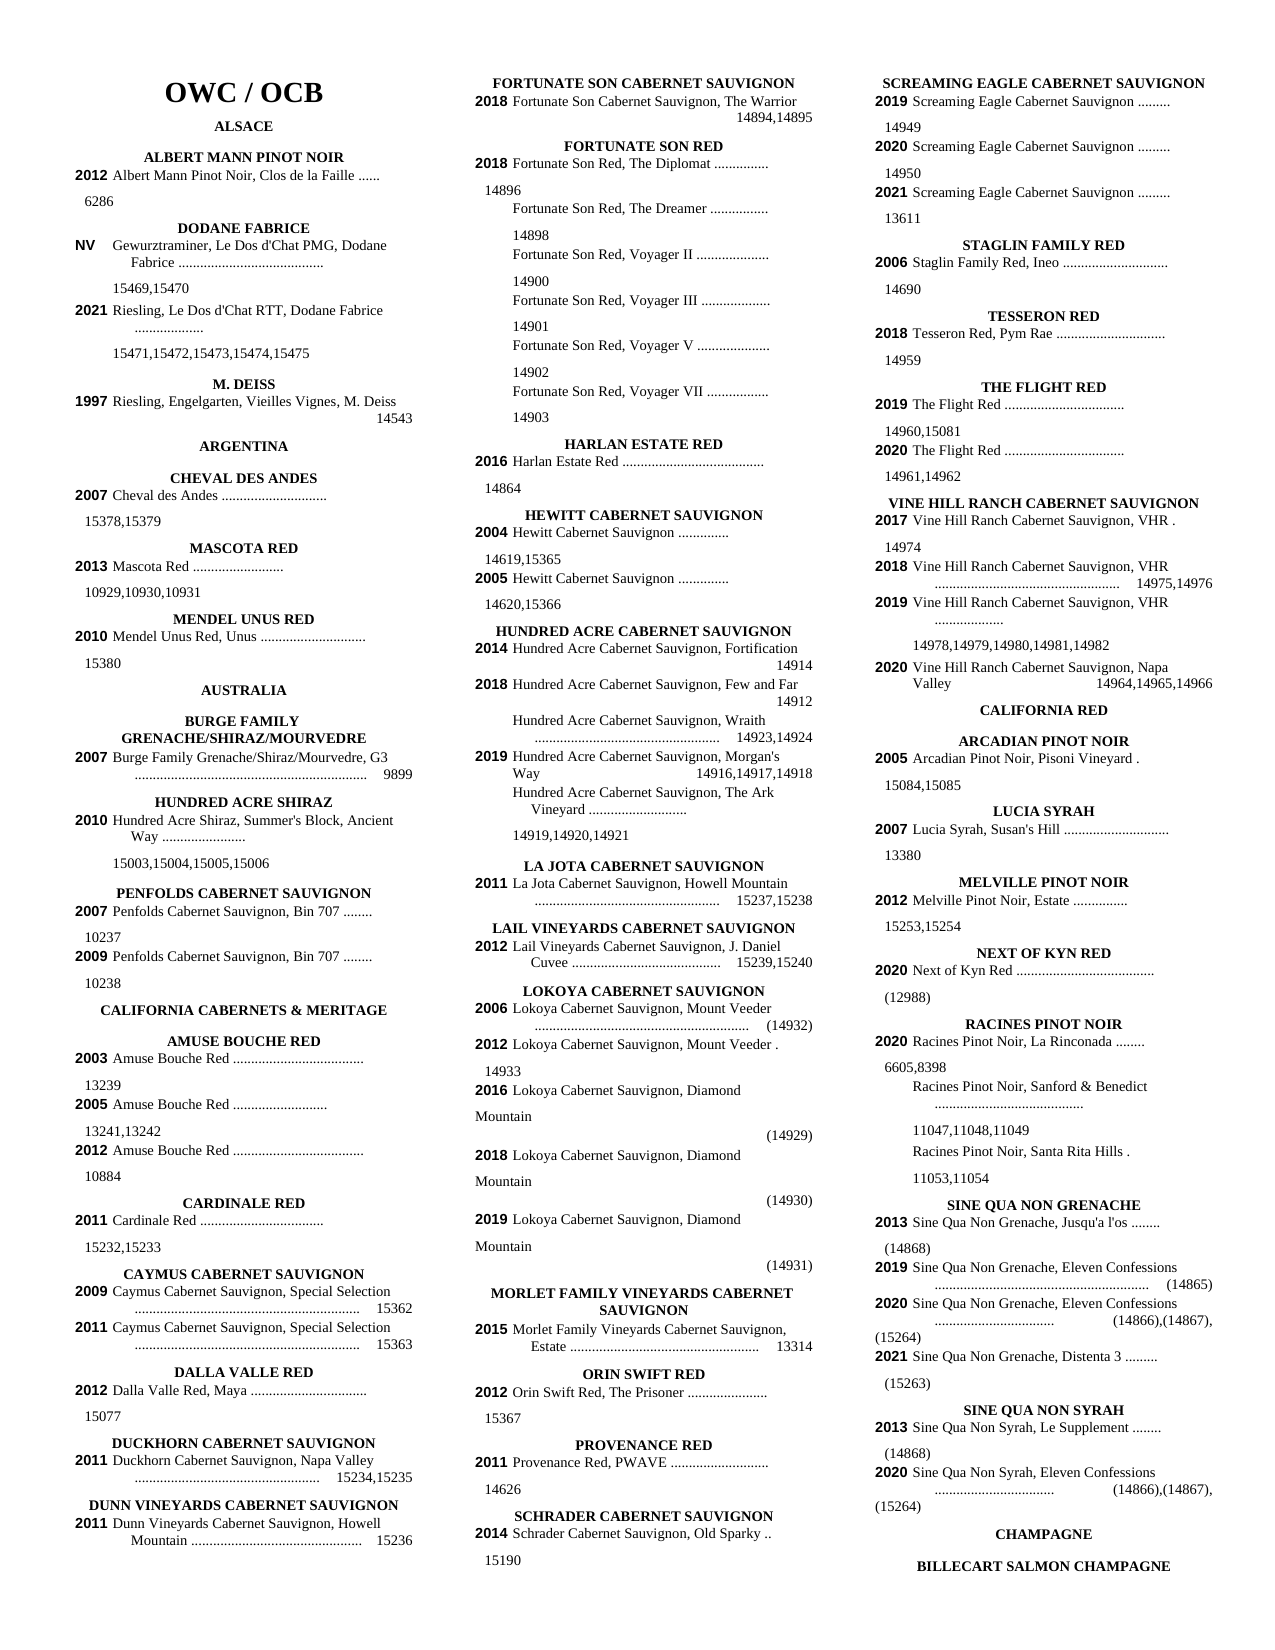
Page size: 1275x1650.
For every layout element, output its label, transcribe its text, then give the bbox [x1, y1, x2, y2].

text 2019 The Flight Red ................................. 14960,15081 [875, 396, 1200, 441]
text 2012 Lail Vineyards Cabernet Sauvignon, J. Daniel [475, 937, 800, 954]
text 2012 Albert Mann Pinot Noir, Clos de la Faille ...... 6286 [75, 166, 400, 212]
text SAUVIGNON [475, 1302, 800, 1318]
text CARDINALE RED [75, 1195, 400, 1212]
text Hundred Acre Cabernet Sauvignon, Wraith [475, 712, 800, 729]
text GRENACHE/SHIRAZ/MOURVEDRE [75, 729, 400, 746]
text 2014 Hundred Acre Cabernet Sauvignon, Fortification [475, 640, 800, 657]
text BILLECART SALMON CHAMPAGNE [875, 1557, 1200, 1574]
text 2018 Fortunate Son Red, The Diplomat ............... 14896 [475, 155, 800, 200]
text 2009 Penfolds Cabernet Sauvignon, Bin 707 ........ 10238 [75, 948, 400, 994]
text ................................. (14866),(14867),(15264) [875, 1312, 1200, 1345]
text 2013 Mascota Red ......................... 10929,10930,10931 [75, 557, 400, 603]
text 2012 Lokoya Cabernet Sauvignon, Mount Veeder . 14933 [475, 1036, 800, 1081]
text PENFOLDS CABERNET SAUVIGNON [75, 885, 400, 902]
text DUNN VINEYARDS CABERNET SAUVIGNON [75, 1497, 400, 1514]
text ................................................... 15237,15238 [475, 892, 800, 908]
text HARLAN ESTATE RED [475, 436, 800, 453]
text 2007 Lucia Syrah, Susan's Hill ............................. 13380 [875, 820, 1200, 866]
text 2018 Vine Hill Ranch Cabernet Sauvignon, VHR [875, 558, 1200, 574]
text 2015 Morlet Family Vineyards Cabernet Sauvignon, [475, 1321, 800, 1338]
text ................................................................ 9899 [75, 766, 400, 782]
text 2020 Sine Qua Non Grenache, Eleven Confessions [875, 1295, 1200, 1312]
text 2014 Schrader Cabernet Sauvignon, Old Sparky .. 15190 [475, 1525, 800, 1570]
text 2020 Racines Pinot Noir, La Rinconada ........ 6605,8398 [875, 1033, 1200, 1078]
text Mountain ............................................... 15236 [75, 1531, 400, 1548]
text 2017 Vine Hill Ranch Cabernet Sauvignon, VHR . 14974 [875, 512, 1200, 558]
text ......................................... 11047,11048,11049 [875, 1095, 1200, 1141]
text Way 14916,14917,14918 [475, 765, 800, 781]
text ................... 15471,15472,15473,15474,15475 [75, 318, 400, 364]
text AUSTRALIA [75, 682, 400, 698]
text 2016 Lokoya Cabernet Sauvignon, Diamond Mountain [475, 1081, 800, 1127]
text 2011 Dunn Vineyards Cabernet Sauvignon, Howell [75, 1514, 400, 1531]
text NEXT OF KYN RED [875, 945, 1200, 961]
text (14929) [475, 1127, 800, 1144]
text Fortunate Son Red, The Dreamer ................ 14898 [475, 200, 800, 246]
text 2003 Amuse Bouche Red .................................... 13239 [75, 1050, 400, 1096]
text 2013 Sine Qua Non Grenache, Jusqu'a l'os ........ (14868) [875, 1213, 1200, 1259]
text 2012 Orin Swift Red, The Prisoner ...................... 15367 [475, 1383, 800, 1429]
text 2012 Melville Pinot Noir, Estate ............... 15253,15254 [875, 891, 1200, 937]
text Vineyard ........................... 14919,14920,14921 [475, 801, 800, 846]
text Way ....................... 15003,15004,15005,15006 [75, 828, 400, 873]
text MASCOTA RED [75, 540, 400, 557]
text 14914 [475, 657, 800, 674]
text 2007 Burge Family Grenache/Shiraz/Mourvedre, G3 [75, 749, 400, 766]
text HEWITT CABERNET SAUVIGNON [475, 507, 800, 523]
text 2021 Screaming Eagle Cabernet Sauvignon ......... 13611 [875, 183, 1200, 229]
text 2019 Lokoya Cabernet Sauvignon, Diamond Mountain [475, 1211, 800, 1256]
text THE FLIGHT RED [875, 378, 1200, 395]
text 2011 La Jota Cabernet Sauvignon, Howell Mountain [475, 875, 800, 892]
text 2018 Tesseron Red, Pym Rae .............................. 14959 [875, 325, 1200, 371]
text SINE QUA NON GRENACHE [875, 1196, 1200, 1213]
text OWC / OCB [75, 75, 400, 108]
text MORLET FAMILY VINEYARDS CABERNET [475, 1285, 800, 1302]
text 2020 Vine Hill Ranch Cabernet Sauvignon, Napa [875, 658, 1200, 675]
text ORIN SWIFT RED [475, 1366, 800, 1383]
text SCHRADER CABERNET SAUVIGNON [475, 1507, 800, 1524]
text 2020 The Flight Red ................................. 14961,14962 [875, 441, 1200, 487]
text 2018 Lokoya Cabernet Sauvignon, Diamond Mountain [475, 1146, 800, 1192]
text 2007 Cheval des Andes ............................. 15378,15379 [75, 487, 400, 532]
text MENDEL UNUS RED [75, 611, 400, 628]
text ........................................................... (14865) [875, 1276, 1200, 1293]
text 2010 Mendel Unus Red, Unus ............................. 15380 [75, 628, 400, 674]
text CHEVAL DES ANDES [75, 469, 400, 486]
text 2004 Hewitt Cabernet Sauvignon .............. 14619,15365 [475, 524, 800, 569]
text TESSERON RED [875, 308, 1200, 324]
text LUCIA SYRAH [875, 803, 1200, 820]
text 2018 Fortunate Son Cabernet Sauvignon, The Warrior [475, 92, 800, 109]
text 2016 Harlan Estate Red ....................................... 14864 [475, 453, 800, 499]
text LOKOYA CABERNET SAUVIGNON [475, 983, 800, 999]
text 2020 Screaming Eagle Cabernet Sauvignon ......... 14950 [875, 138, 1200, 183]
text (14931) [475, 1256, 800, 1273]
text Fortunate Son Red, Voyager V .................... 14902 [475, 337, 800, 382]
text Fortunate Son Red, Voyager II .................... 14900 [475, 246, 800, 291]
text 2019 Hundred Acre Cabernet Sauvignon, Morgan's [475, 748, 800, 765]
text CHAMPAGNE [875, 1526, 1200, 1543]
text 2005 Hewitt Cabernet Sauvignon .............. 14620,15366 [475, 569, 800, 615]
text ALSACE [75, 118, 400, 134]
text ARCADIAN PINOT NOIR [875, 732, 1200, 749]
text PROVENANCE RED [475, 1437, 800, 1453]
text .............................................................. 15363 [75, 1336, 400, 1352]
text SINE QUA NON SYRAH [875, 1401, 1200, 1418]
text ........................................................... (14932) [475, 1017, 800, 1033]
text ................... 14978,14979,14980,14981,14982 [875, 610, 1200, 656]
text 1997 Riesling, Engelgarten, Vieilles Vignes, M. Deiss [75, 393, 400, 410]
text CALIFORNIA CABERNETS & MERITAGE [75, 1002, 400, 1018]
text 2005 Amuse Bouche Red .......................... 13241,13242 [75, 1096, 400, 1141]
text ................................................... 14923,14924 [475, 729, 800, 746]
text CALIFORNIA RED [875, 701, 1200, 718]
text (14930) [475, 1192, 800, 1208]
text LA JOTA CABERNET SAUVIGNON [475, 858, 800, 874]
text HUNDRED ACRE CABERNET SAUVIGNON [475, 623, 800, 640]
text Racines Pinot Noir, Sanford & Benedict [875, 1078, 1200, 1095]
text 2009 Caymus Cabernet Sauvignon, Special Selection [75, 1283, 400, 1299]
text 2005 Arcadian Pinot Noir, Pisoni Vineyard . 15084,15085 [875, 750, 1200, 795]
text 2012 Dalla Valle Red, Maya ................................ 15077 [75, 1381, 400, 1427]
text 2010 Hundred Acre Shiraz, Summer's Block, Ancient [75, 811, 400, 828]
text ................................. (14866),(14867),(15264) [875, 1481, 1200, 1514]
text HUNDRED ACRE SHIRAZ [75, 794, 400, 811]
text FORTUNATE SON RED [475, 137, 800, 154]
text 2012 Amuse Bouche Red .................................... 10884 [75, 1141, 400, 1187]
text 2021 Sine Qua Non Grenache, Distenta 3 ......... (15263) [875, 1348, 1200, 1393]
text 14912 [475, 693, 800, 710]
text 2019 Sine Qua Non Grenache, Eleven Confessions [875, 1259, 1200, 1276]
text 2011 Caymus Cabernet Sauvignon, Special Selection [75, 1319, 400, 1336]
text FORTUNATE SON CABERNET SAUVIGNON [475, 75, 800, 92]
text 2019 Screaming Eagle Cabernet Sauvignon ......... 14949 [875, 92, 1200, 138]
text 14543 [75, 410, 400, 426]
text 2021 Riesling, Le Dos d'Chat RTT, Dodane Fabrice [75, 302, 400, 318]
text Racines Pinot Noir, Santa Rita Hills . 11053,11054 [875, 1143, 1200, 1188]
text Fabrice ........................................ 15469,15470 [75, 254, 400, 299]
text DALLA VALLE RED [75, 1364, 400, 1381]
text Cuvee ......................................... 15239,15240 [475, 954, 800, 971]
text M. DEISS [75, 376, 400, 392]
text DODANE FABRICE [75, 220, 400, 236]
text AMUSE BOUCHE RED [75, 1033, 400, 1049]
text RACINES PINOT NOIR [875, 1015, 1200, 1032]
text 2006 Staglin Family Red, Ineo ............................. 14690 [875, 254, 1200, 300]
text ................................................... 15234,15235 [75, 1469, 400, 1486]
text Estate .................................................... 13314 [475, 1338, 800, 1354]
text ................................................... 14975,14976 [875, 574, 1200, 591]
text BURGE FAMILY [75, 713, 400, 729]
text 2011 Provenance Red, PWAVE ........................... 14626 [475, 1454, 800, 1499]
text 2019 Vine Hill Ranch Cabernet Sauvignon, VHR [875, 593, 1200, 610]
text 2018 Hundred Acre Cabernet Sauvignon, Few and Far [475, 676, 800, 693]
text SCREAMING EAGLE CABERNET SAUVIGNON [875, 75, 1200, 92]
text NV Gewurztraminer, Le Dos d'Chat PMG, Dodane [75, 237, 400, 254]
text STAGLIN FAMILY RED [875, 237, 1200, 254]
text 2006 Lokoya Cabernet Sauvignon, Mount Veeder [475, 1000, 800, 1017]
text DUCKHORN CABERNET SAUVIGNON [75, 1435, 400, 1451]
text ARGENTINA [75, 438, 400, 455]
text 2020 Sine Qua Non Syrah, Eleven Confessions [875, 1464, 1200, 1481]
text 2013 Sine Qua Non Syrah, Le Supplement ........ (14868) [875, 1418, 1200, 1464]
text CAYMUS CABERNET SAUVIGNON [75, 1266, 400, 1282]
text Fortunate Son Red, Voyager VII ................. 14903 [475, 382, 800, 428]
text Hundred Acre Cabernet Sauvignon, The Ark [475, 784, 800, 801]
text MELVILLE PINOT NOIR [875, 874, 1200, 891]
text VINE HILL RANCH CABERNET SAUVIGNON [875, 495, 1200, 512]
text .............................................................. 15362 [75, 1299, 400, 1316]
text 2011 Duckhorn Cabernet Sauvignon, Napa Valley [75, 1452, 400, 1469]
text LAIL VINEYARDS CABERNET SAUVIGNON [475, 920, 800, 937]
text 2007 Penfolds Cabernet Sauvignon, Bin 707 ........ 10237 [75, 902, 400, 948]
text Fortunate Son Red, Voyager III ................... 14901 [475, 291, 800, 337]
text 2011 Cardinale Red .................................. 15232,15233 [75, 1212, 400, 1258]
text 2020 Next of Kyn Red ...................................... (12988) [875, 962, 1200, 1007]
text 14894,14895 [475, 109, 800, 126]
text ALBERT MANN PINOT NOIR [75, 149, 400, 166]
text Valley 14964,14965,14966 [875, 675, 1200, 692]
